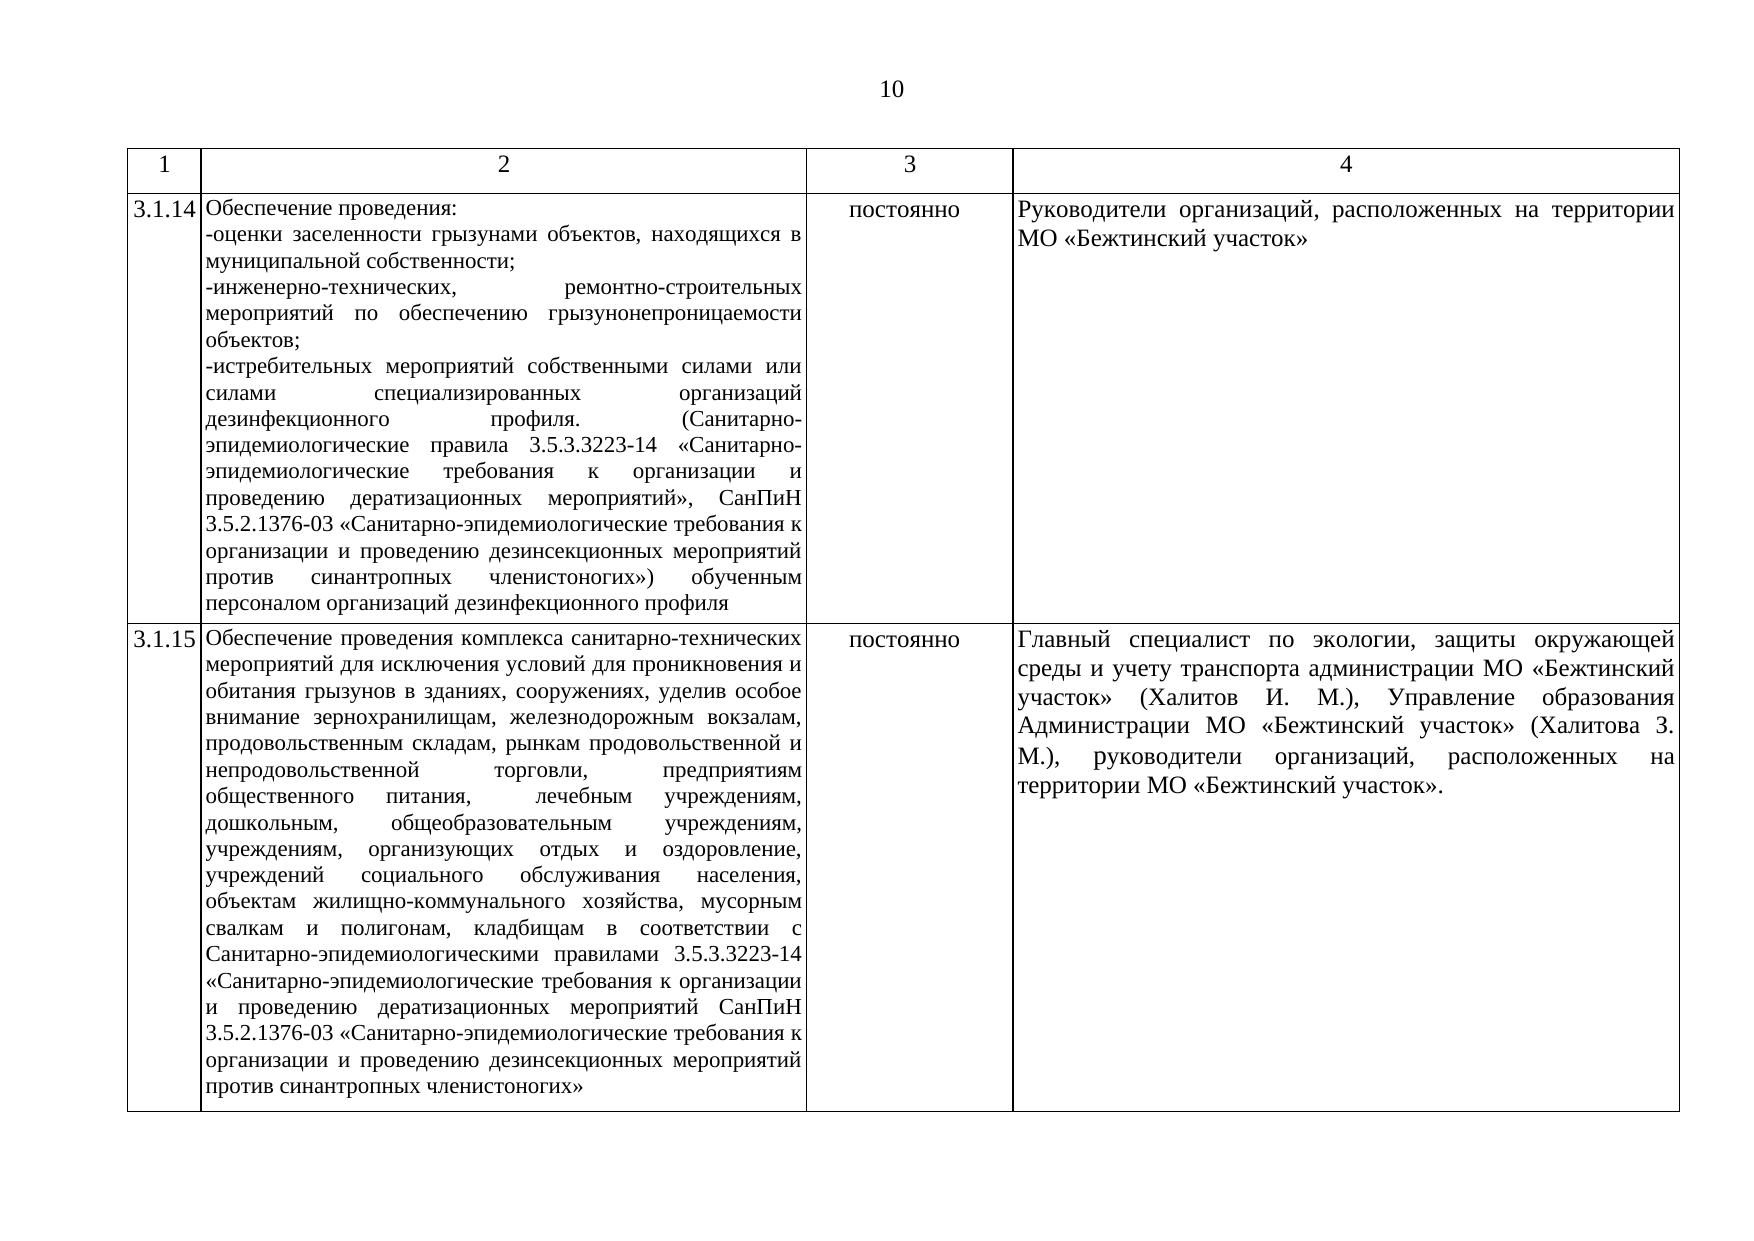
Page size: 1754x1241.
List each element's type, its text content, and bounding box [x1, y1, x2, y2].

table_cell постоянно [807, 194, 1012, 622]
table_cell 3.1.14 [128, 194, 200, 622]
table_cell Главный специалист по экологии, защиты окружающей среды и учету транспорта администрации МО «Бежтинский участок» (Халитов И. М.), Управление образования Администрации МО «Бежтинский участок» (Халитова З. М.), руководители организаций, расположенных на территории МО «Бежтинский участок». [1014, 624, 1679, 1111]
table_cell 3.1.15 [128, 624, 200, 1111]
table_cell 2 [202, 149, 806, 192]
table_cell Обеспечение проведения: -оценки заселенности грызунами объектов, находящихся в муниципальной собственности; -инженерно-технических, ремонтно-строительных мероприятий по обеспечению грызунонепроницаемости объектов; -истребительных мероприятий собственными силами или силами специализированных организаций дезинфекционного профиля. (Санитарно-эпидемиологические правила 3.5.3.3223-14 «Санитарно-эпидемиологические требования к организации и проведению дератизационных мероприятий», СанПиН 3.5.2.1376-03 «Санитарно-эпидемиологические требования к организации и проведению дезинсекционных мероприятий против синантропных членистоногих») обученным персоналом организаций дезинфекционного профиля [202, 194, 806, 622]
table_cell Обеспечение проведения комплекса санитарно-технических мероприятий для исключения условий для проникновения и обитания грызунов в зданиях, сооружениях, уделив особое внимание зернохранилищам, железнодорожным вокзалам, продовольственным складам, рынкам продовольственной и непродовольственной торговли, предприятиям общественного питания, лечебным учреждениям, дошкольным, общеобразовательным учреждениям, учреждениям, организующих отдых и оздоровление, учреждений социального обслуживания населения, объектам жилищно-коммунального хозяйства, мусорным свалкам и полигонам, кладбищам в соответствии с Санитарно-эпидемиологическими правилами 3.5.3.3223-14 «Санитарно-эпидемиологические требования к организации и проведению дератизационных мероприятий СанПиН 3.5.2.1376-03 «Санитарно-эпидемиологические требования к организации и проведению дезинсекционных мероприятий против синантропных членистоногих» [202, 624, 806, 1111]
table_cell 3 [807, 149, 1012, 192]
table_cell 1 [128, 149, 200, 192]
table_cell Руководители организаций, расположенных на территории МО «Бежтинский участок» [1014, 194, 1679, 622]
table_cell постоянно [807, 624, 1012, 1111]
table_cell 4 [1014, 149, 1679, 192]
